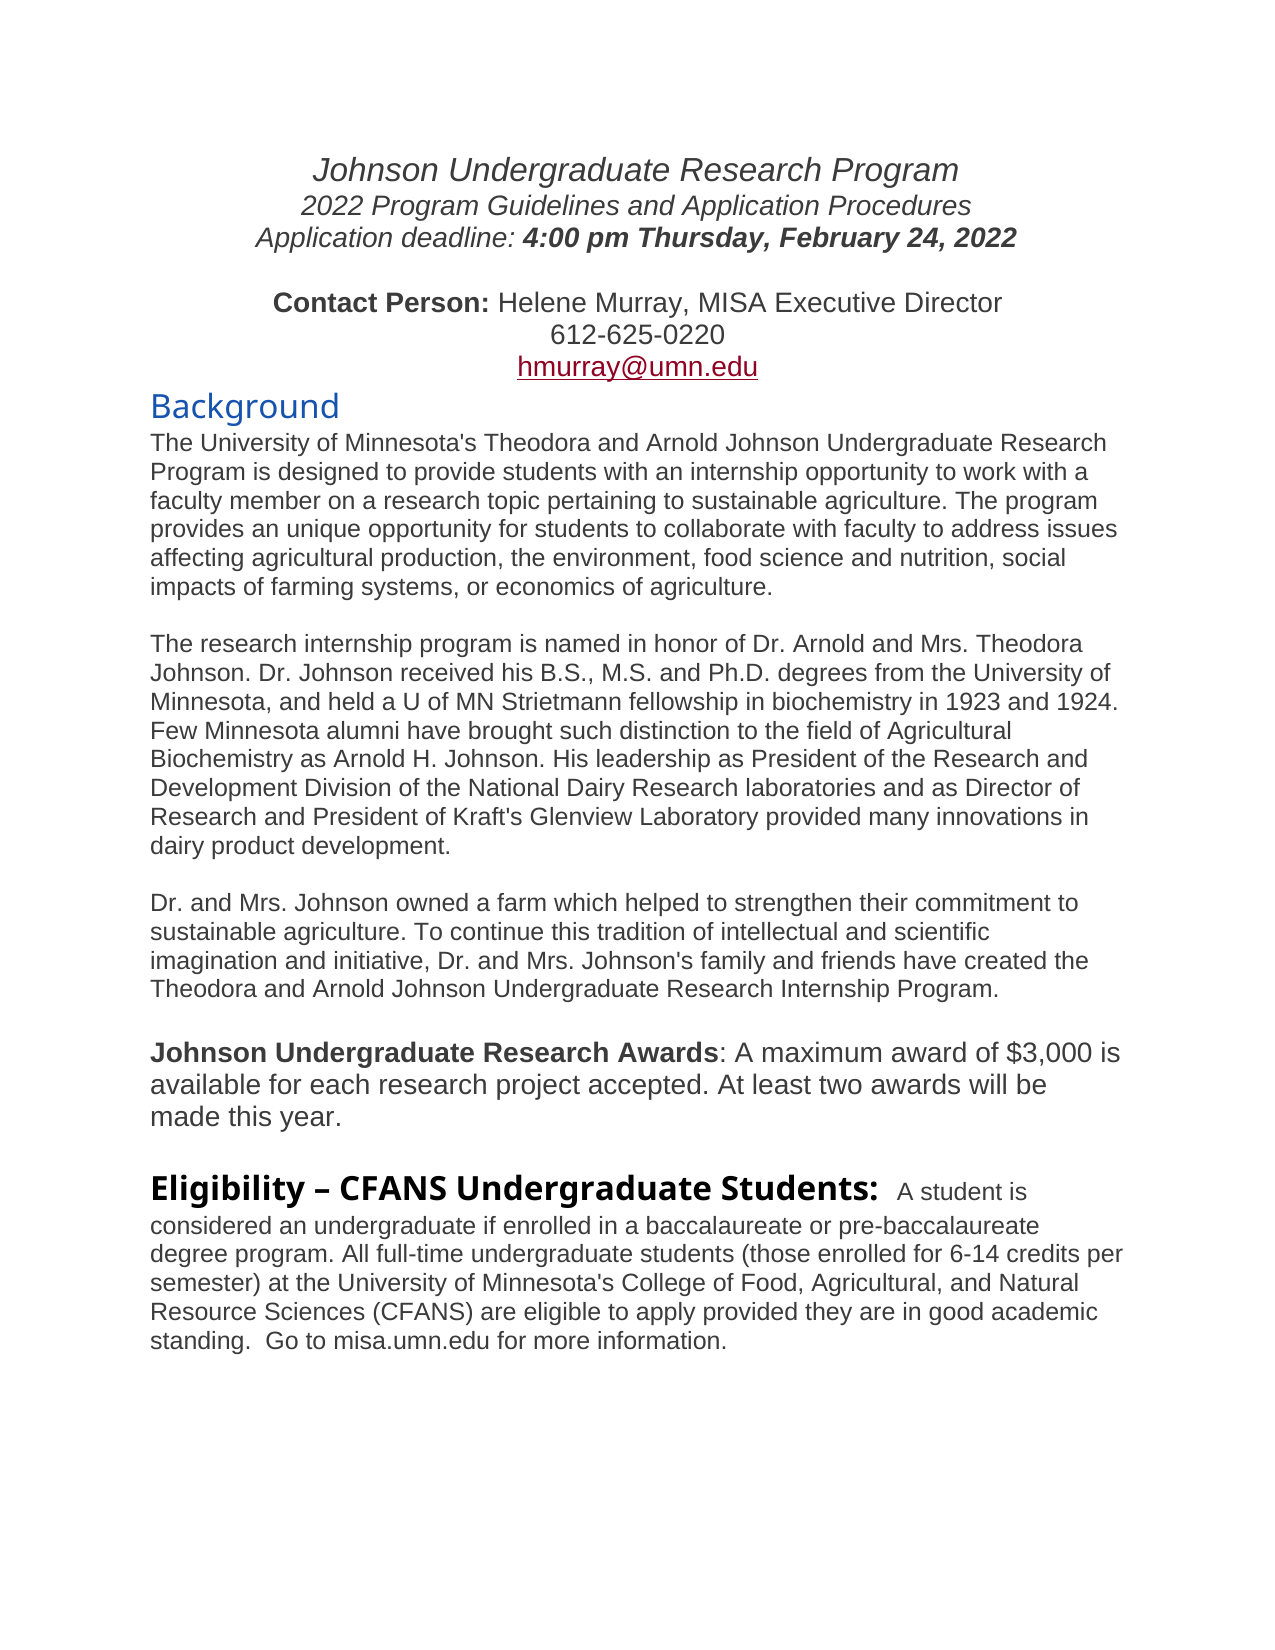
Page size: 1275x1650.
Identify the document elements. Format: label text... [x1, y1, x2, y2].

text The University of Minnesota's Theodora and Arnold Johnson Undergraduate Research Program is designed to provide students with an internship opportunity to work with a faculty member on a research topic pertaining to sustainable agriculture. The program provides an unique opportunity for students to collaborate with faculty to address issues affecting agricultural production, the environment, food science and nutrition, social impacts of farming systems, or economics of agriculture. The research internship program is named in honor of Dr. Arnold and Mrs. Theodora Johnson. Dr. Johnson received his B.S., M.S. and Ph.D. degrees from the University of Minnesota, and held a U of MN Strietmann fellowship in biochemistry in 1923 and 1924. Few Minnesota alumni have brought such distinction to the field of Agricultural Biochemistry as Arnold H. Johnson. His leadership as President of the Research and Development Division of the National Dairy Research laboratories and as Director of Research and President of Kraft's Glenview Laboratory provided many innovations in dairy product development. Dr. and Mrs. Johnson owned a farm which helped to strengthen their commitment to sustainable agriculture. To continue this tradition of intellectual and scientific imagination and initiative, Dr. and Mrs. Johnson's family and friends have created the Theodora and Arnold Johnson Undergraduate Research Internship Program. [150, 428, 1125, 1003]
text Johnson Undergraduate Research Awards: A maximum award of $3,000 is available for each research project accepted. At least two awards will be made this year. [150, 1003, 1125, 1133]
text Background [150, 383, 1125, 428]
text Eligibility – CFANS Undergraduate Students: A student is considered an undergraduate if enrolled in a baccalaureate or pre-baccalaureate degree program. All full-time undergraduate students (those enrolled for 6-14 credits per semester) at the University of Minnesota's College of Food, Agricultural, and Natural Resource Sciences (CFANS) are eligible to apply provided they are in good academic standing. Go to misa.umn.edu for more information. [150, 1165, 1125, 1354]
text Johnson Undergraduate Research Program [150, 150, 1125, 188]
text 2022 Program Guidelines and Application Procedures Application deadline: 4:00 pm Thursday, February 24, 2022 Contact Person: Helene Murray, MISA Executive Director 612-625-0220 hmurray@umn.edu [150, 188, 1125, 383]
